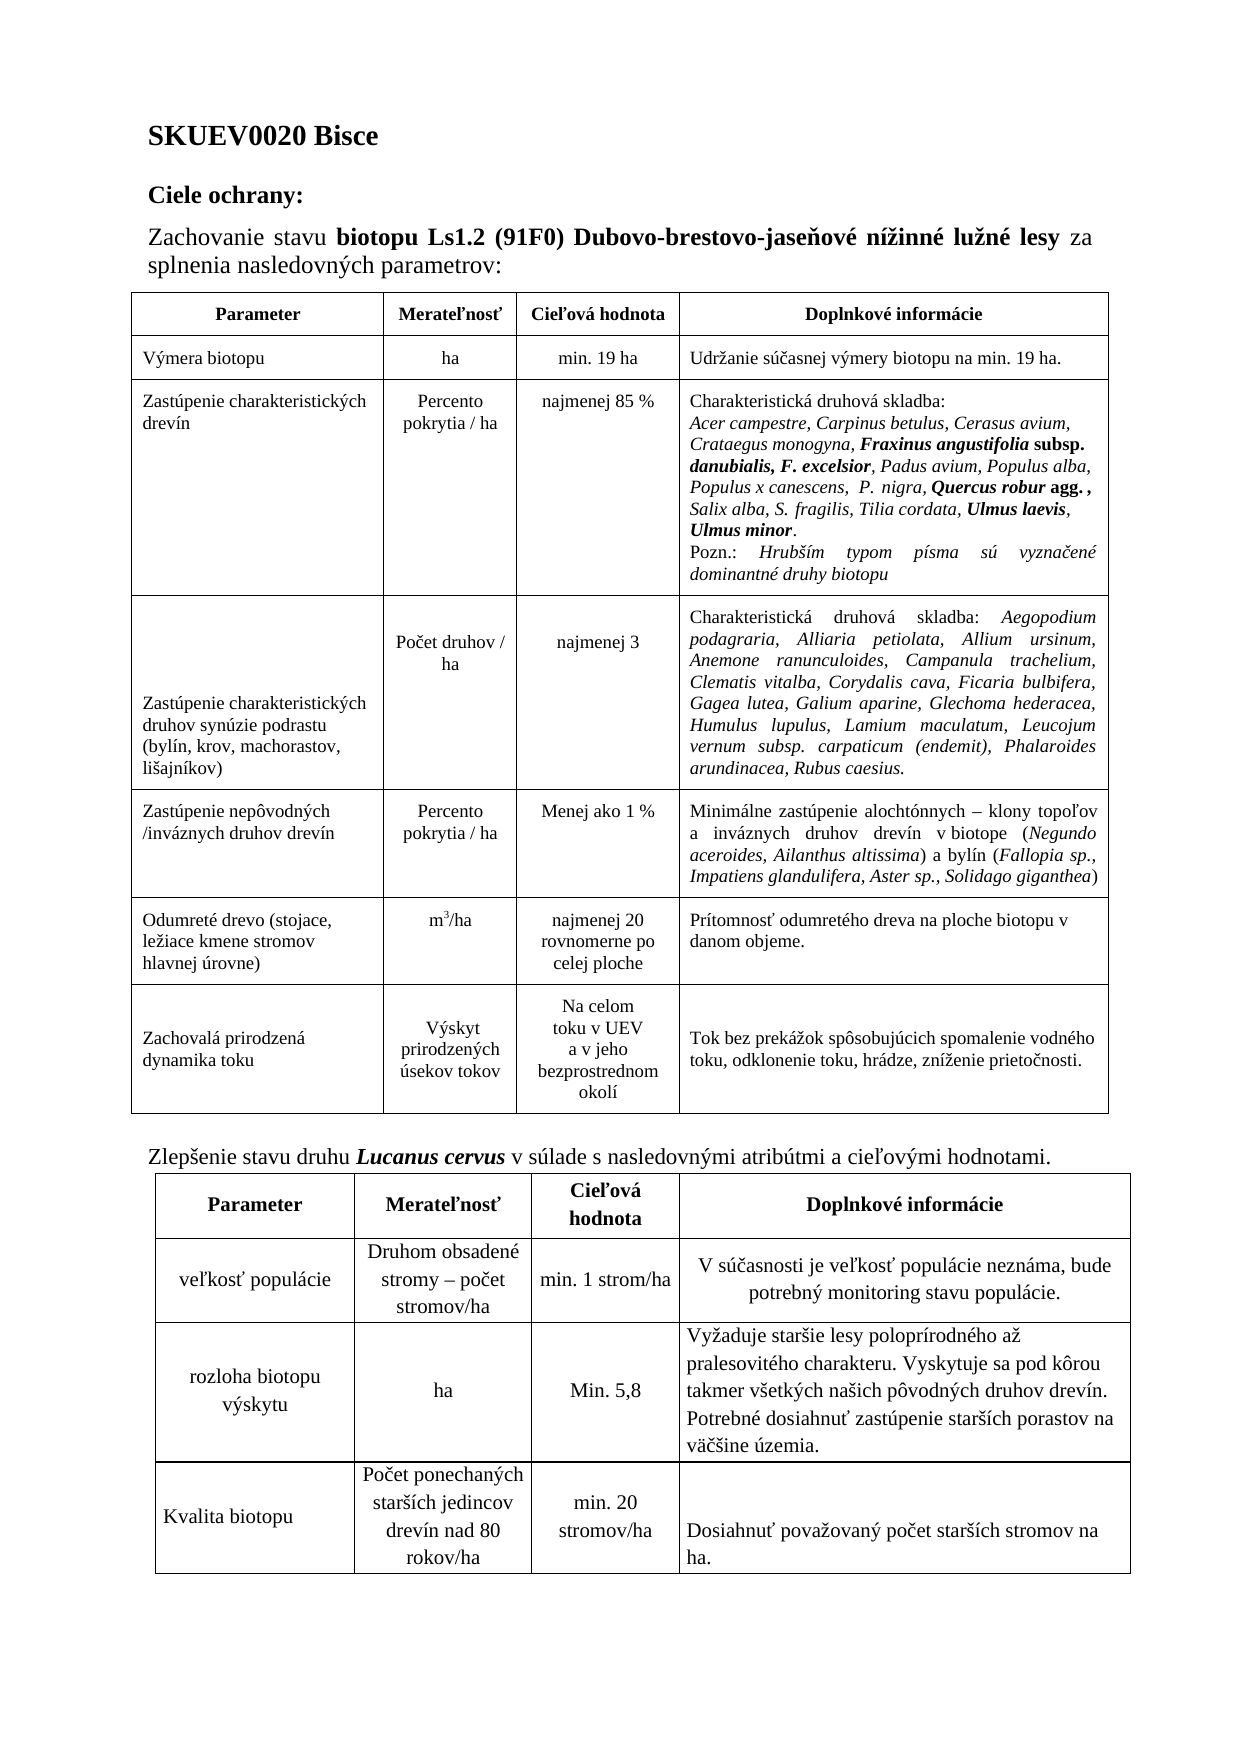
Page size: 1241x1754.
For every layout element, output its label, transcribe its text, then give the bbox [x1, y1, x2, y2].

table_header Cieľová hodnota [517, 293, 679, 335]
table_cell Udržanie súčasnej výmery biotopu na min. 19 ha. [680, 336, 1108, 378]
table_cell Počet ponechaných starších jedincov drevín nad 80 rokov/ha [355, 1463, 531, 1573]
table_cell Menej ako 1 % [517, 790, 679, 897]
table_cell Tok bez prekážok spôsobujúcich spomalenie vodného toku, odklonenie toku, hrádze, zníženie prietočnosti. [680, 985, 1108, 1113]
table_cell Výskyt prirodzených úsekov tokov [384, 985, 516, 1113]
table_header Merateľnosť [384, 293, 516, 335]
table_cell Výmera biotopu [132, 336, 383, 378]
table_cell V súčasnosti je veľkosť populácie neznáma, bude potrebný monitoring stavu populácie. [680, 1239, 1130, 1322]
table_header Doplnkové informácie [680, 293, 1108, 335]
table_cell Vyžaduje staršie lesy poloprírodného až pralesovitého charakteru. Vyskytuje sa pod kôrou takmer všetkých našich pôvodných druhov drevín. Potrebné dosiahnuť zastúpenie starších porastov na väčšine územia. [680, 1323, 1130, 1461]
table_cell Zastúpenie charakteristických druhov synúzie podrastu (bylín, krov, machorastov, lišajníkov) [132, 596, 383, 789]
table_cell Počet druhov / ha [384, 596, 516, 789]
table_cell Prítomnosť odumretého dreva na ploche biotopu v danom objeme. [680, 898, 1108, 983]
table_header Parameter [132, 293, 383, 335]
table_cell najmenej 85 % [517, 380, 679, 594]
table_cell Kvalita biotopu [156, 1463, 354, 1573]
table_cell Dosiahnuť považovaný počet starších stromov na ha. [680, 1463, 1130, 1573]
text Zachovanie stavu biotopu Ls1.2 (91F0) Dubovo-brestovo-jaseňové nížinné lužné lesy za splnenia nasledovných parametrov: [502, 222, 1092, 279]
table_cell Min. 5,8 [532, 1323, 679, 1461]
table_cell min. 19 ha [517, 336, 679, 378]
table_cell rozloha biotopu výskytu [156, 1323, 354, 1461]
table_cell ha [355, 1323, 531, 1461]
table_cell Charakteristická druhová skladba: Acer campestre, Carpinus betulus, Cerasus avium, Crataegus monogyna, Fraxinus angustifolia subsp. danubialis, F. excelsior, Padus avium, Populus alba, Populus x canescens, P. nigra, Quercus robur agg. , Salix alba, S. fragilis, Tilia cordata, Ulmus laevis, Ulmus minor. Pozn.: Hrubším typom písma sú vyznačené dominantné druhy biotopu [680, 380, 1108, 594]
table_header Doplnkové informácie [680, 1174, 1130, 1238]
text SKUEV0020 Bisce [148, 118, 1092, 152]
table_header Merateľnosť [355, 1174, 531, 1238]
table_cell min. 20 stromov/ha [532, 1463, 679, 1573]
text Ciele ochrany: [148, 180, 1092, 209]
table_cell Na celom toku v UEV a v jeho bezprostrednom okolí [517, 985, 679, 1113]
table_cell najmenej 3 [517, 596, 679, 789]
table_cell m3/ha [384, 898, 516, 983]
table_cell Zastúpenie charakteristických drevín [132, 380, 383, 594]
text Zlepšenie stavu druhu Lucanus cervus v súlade s nasledovnými atribútmi a cieľovými hodnotami. [148, 1143, 1092, 1169]
table_cell veľkosť populácie [156, 1239, 354, 1322]
table_header Parameter [156, 1174, 354, 1238]
table_cell najmenej 20 rovnomerne po celej ploche [517, 898, 679, 983]
text Zachovanie stavu biotopu Ls1.2 (91F0) Dubovo-brestovo-jaseňové nížinné lužné lesy za splnenia nasledovných parametrov: [148, 222, 428, 250]
table_cell Percento pokrytia / ha [384, 790, 516, 897]
table_header Cieľová hodnota [532, 1174, 679, 1238]
table_cell Odumreté drevo (stojace, ležiace kmene stromov hlavnej úrovne) [132, 898, 383, 983]
table_cell Zachovalá prirodzená dynamika toku [132, 985, 383, 1113]
table_cell Minimálne zastúpenie alochtónnych – klony topoľov a inváznych druhov drevín v biotope (Negundo aceroides, Ailanthus altissima) a bylín (Fallopia sp., Impatiens glandulifera, Aster sp., Solidago giganthea) [680, 790, 1108, 897]
table_cell Druhom obsadené stromy – počet stromov/ha [355, 1239, 531, 1322]
table_cell Charakteristická druhová skladba: Aegopodium podagraria, Alliaria petiolata, Allium ursinum, Anemone ranunculoides, Campanula trachelium, Clematis vitalba, Corydalis cava, Ficaria bulbifera, Gagea lutea, Galium aparine, Glechoma hederacea, Humulus lupulus, Lamium maculatum, Leucojum vernum subsp. carpaticum (endemit), Phalaroides arundinacea, Rubus caesius. [680, 596, 1108, 789]
table_cell Percento pokrytia / ha [384, 380, 516, 594]
table_cell ha [384, 336, 516, 378]
table_cell min. 1 strom/ha [532, 1239, 679, 1322]
table_cell Zastúpenie nepôvodných /inváznych druhov drevín [132, 790, 383, 897]
